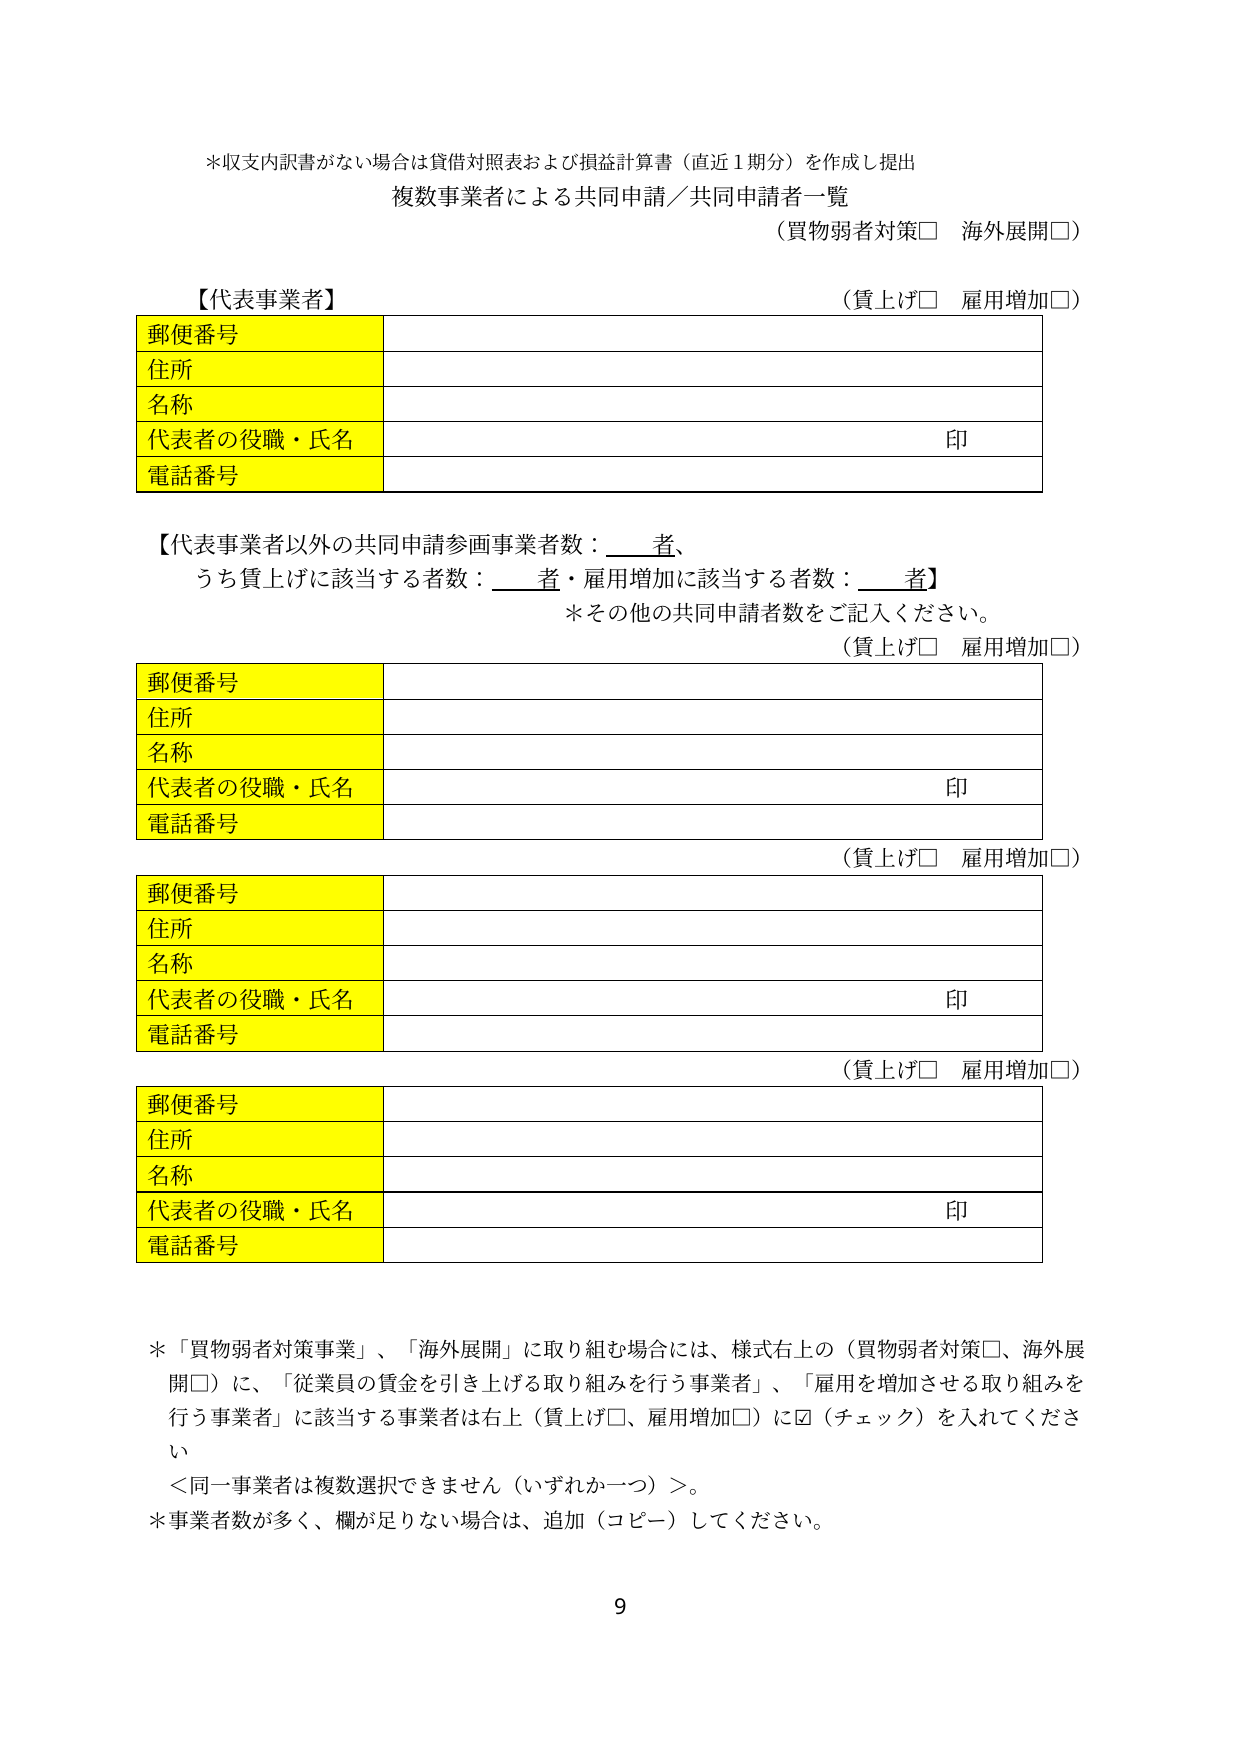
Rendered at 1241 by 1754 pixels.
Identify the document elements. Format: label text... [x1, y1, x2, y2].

text 【代表事業者以外の共同申請参画事業者数： 者、 [148, 527, 1092, 561]
table_cell [384, 735, 1042, 769]
table_cell 代表者の役職・氏名 [137, 981, 383, 1015]
text 【代表事業者】 （賃上げ□ 雇用増加□） [148, 281, 1092, 315]
table_cell 電話番号 [137, 805, 383, 839]
table_header [384, 1087, 1042, 1121]
text （買物弱者対策□ 海外展開□） [148, 213, 1092, 247]
text ＊収支内訳書がない場合は貸借対照表および損益計算書（直近１期分）を作成し提出 [148, 144, 1092, 179]
table_cell 住所 [137, 911, 383, 945]
table_cell [384, 387, 1042, 421]
text （賃上げ□ 雇用増加□） [148, 840, 1092, 874]
table_cell 代表者の役職・氏名 [137, 422, 383, 456]
text ＊事業者数が多く、欄が足りない場合は、追加（コピー）してください。 [148, 1502, 1092, 1536]
table_cell 印 [384, 770, 1042, 804]
table_cell 印 [384, 1193, 1042, 1227]
table_cell 住所 [137, 1122, 383, 1156]
table_cell 電話番号 [137, 1016, 383, 1051]
table_cell 電話番号 [137, 1228, 383, 1262]
table_header 郵便番号 [137, 316, 383, 351]
table_header 郵便番号 [137, 664, 383, 698]
text （賃上げ□ 雇用増加□） [148, 1052, 1092, 1086]
table_cell 電話番号 [137, 457, 383, 491]
table_header [384, 876, 1042, 910]
text ＊その他の共同申請者数をご記入ください。 [148, 595, 1092, 629]
text ＊「買物弱者対策事業」、「海外展開」に取り組む場合には、様式右上の（買物弱者対策□、海外展開□）に、「従業員の賃金を引き上げる取り組みを行う事業者」、「雇用を増加させる取り組みを行う事業者」に該当する事業者は右上（賃上げ□、雇用増加□）に☑（チェック）を入れてください [148, 1331, 1092, 1468]
text 複数事業者による共同申請／共同申請者一覧 [148, 179, 1092, 213]
table_cell [384, 805, 1042, 839]
table_cell 住所 [137, 700, 383, 734]
table_cell 代表者の役職・氏名 [137, 770, 383, 804]
table_cell [384, 1157, 1042, 1191]
table_cell 名称 [137, 387, 383, 421]
table_header [384, 664, 1042, 698]
table_cell 名称 [137, 1157, 383, 1191]
table_cell 住所 [137, 352, 383, 386]
table_cell [384, 1228, 1042, 1262]
table_cell 名称 [137, 735, 383, 769]
table_cell [384, 700, 1042, 734]
table_cell 代表者の役職・氏名 [137, 1193, 383, 1227]
table_cell 印 [384, 422, 1042, 456]
table_header 郵便番号 [137, 1087, 383, 1121]
text ＜同一事業者は複数選択できません（いずれか一つ）＞。 [148, 1468, 1092, 1502]
table_cell 印 [384, 981, 1042, 1015]
table_cell [384, 352, 1042, 386]
table_header 郵便番号 [137, 876, 383, 910]
table_cell [384, 1122, 1042, 1156]
table_cell 名称 [137, 946, 383, 980]
table_cell [384, 911, 1042, 945]
table_cell [384, 946, 1042, 980]
table_header [384, 316, 1042, 351]
table_cell [384, 1016, 1042, 1051]
text （賃上げ□ 雇用増加□） [148, 629, 1092, 663]
table_cell [384, 457, 1042, 491]
text うち賃上げに該当する者数： 者・雇用増加に該当する者数： 者】 [148, 561, 1092, 595]
